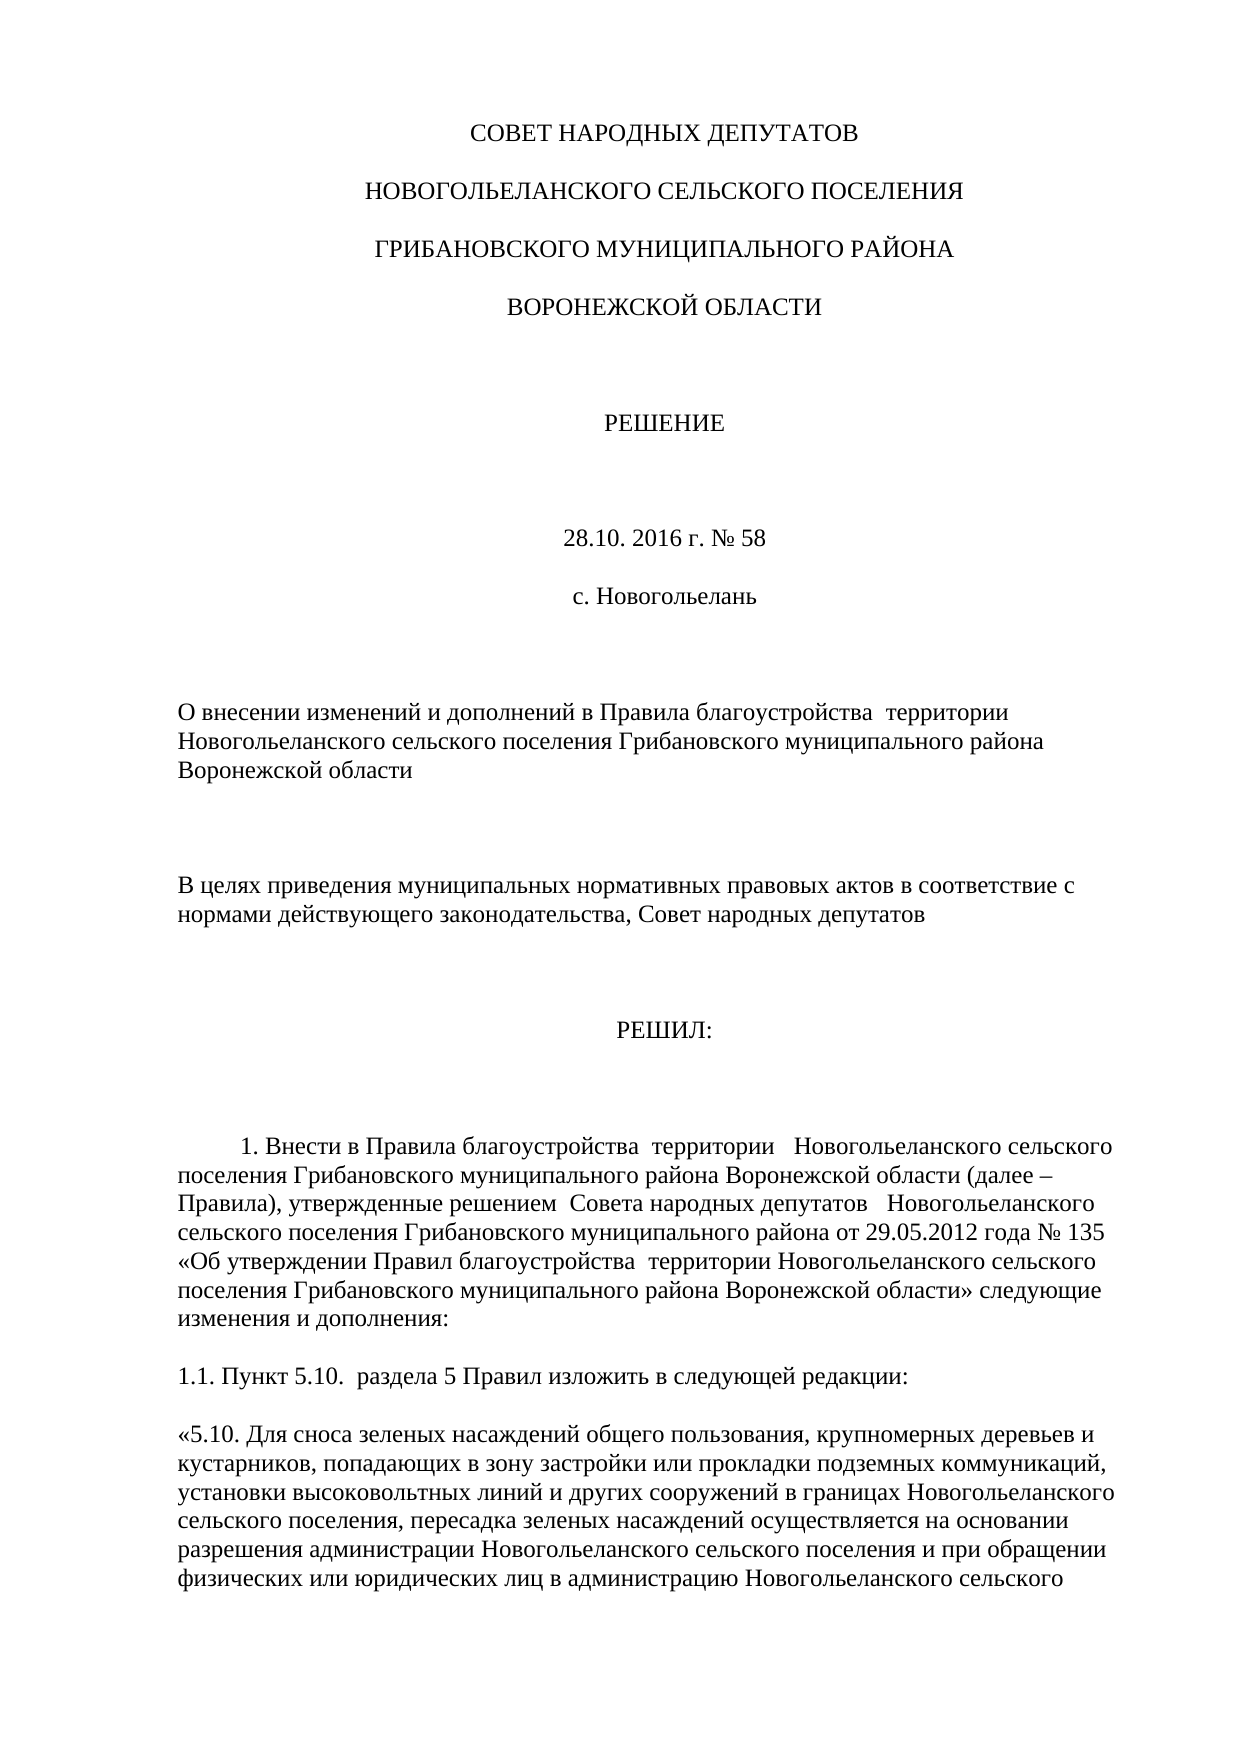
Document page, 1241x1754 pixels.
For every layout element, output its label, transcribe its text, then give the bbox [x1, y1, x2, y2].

text РЕШИЛ: [177, 1015, 1152, 1044]
text ВОРОНЕЖСКОЙ ОБЛАСТИ [177, 292, 1152, 321]
text 1. Внести в Правила благоустройства территории Новогольеланского сельского поселения Грибановского муниципального района Воронежской области (далее – Правила), утвержденные решением Совета народных депутатов Новогольеланского сельского поселения Грибановского муниципального района от 29.05.2012 года № 135 «Об утверждении Правил благоустройства территории Новогольеланского сельского поселения Грибановского муниципального района Воронежской области» следующие изменения и дополнения: [177, 1131, 1152, 1332]
text ГРИБАНОВСКОГО МУНИЦИПАЛЬНОГО РАЙОНА [177, 234, 1152, 263]
text О внесении изменений и дополнений в Правила благоустройства территории Новогольеланского сельского поселения Грибановского муниципального района Воронежской области [177, 697, 1152, 783]
text 28.10. 2016 г. № 58 [177, 523, 1152, 552]
text НОВОГОЛЬЕЛАНСКОГО СЕЛЬСКОГО ПОСЕЛЕНИЯ [177, 176, 1152, 205]
text РЕШЕНИЕ [177, 408, 1152, 436]
text СОВЕТ НАРОДНЫХ ДЕПУТАТОВ [177, 118, 1152, 147]
text 1.1. Пункт 5.10. раздела 5 Правил изложить в следующей редакции: [177, 1361, 1152, 1390]
text с. Новогольелань [177, 581, 1152, 610]
text В целях приведения муниципальных нормативных правовых актов в соответствие с нормами действующего законодательства, Совет народных депутатов [177, 871, 1152, 928]
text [177, 1419, 1152, 1592]
